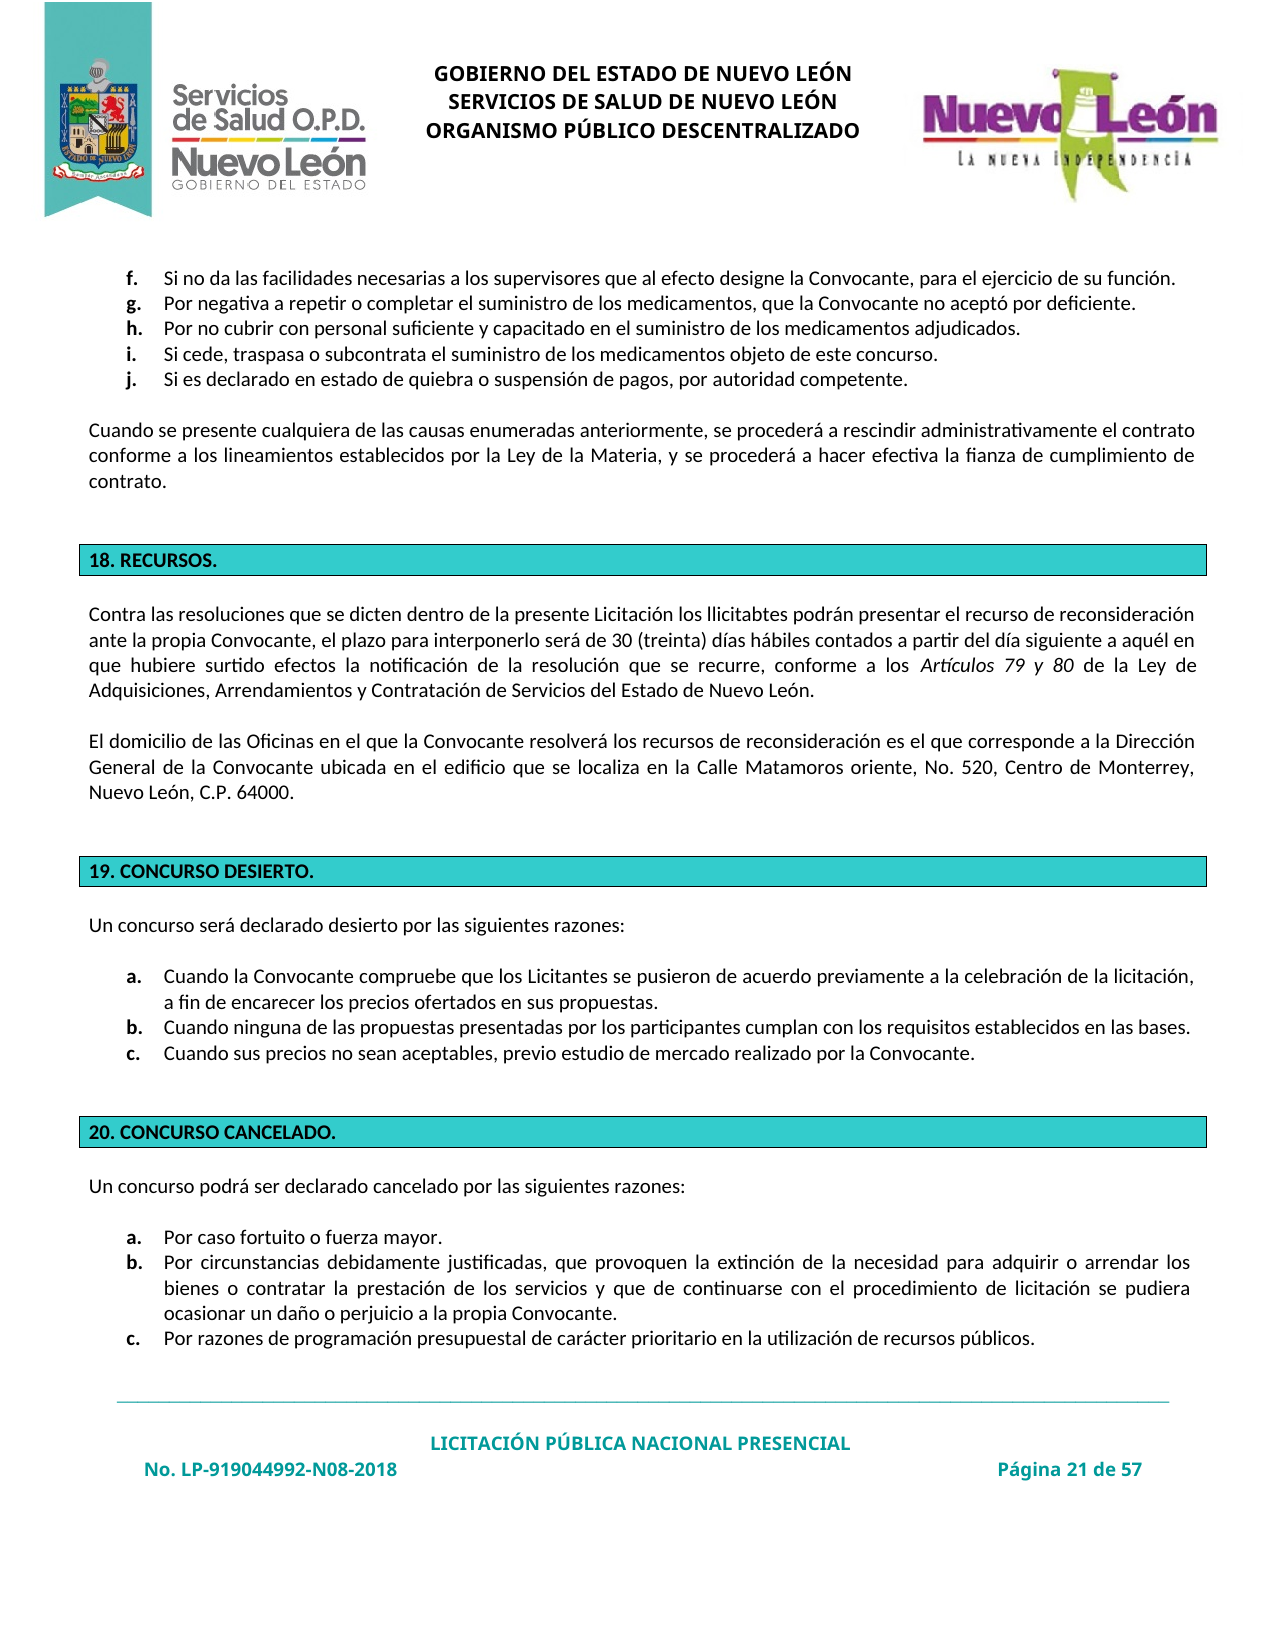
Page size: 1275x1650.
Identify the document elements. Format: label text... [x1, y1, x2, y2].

list Si es declarado en estado de quiebra o suspensión de pagos, por autoridad competente. [126, 366, 1197, 392]
list Por caso fortuito o fuerza mayor. [126, 1224, 1197, 1249]
text El domicilio de las Oficinas en el que la Convocante resolverá los recursos de reconsideración es el que corresponde a de la Convocante ubicada en el edificio que se localiza en oriente, No. 520, Centro de Monterrey, Nuevo León, C.P. 64000. [89, 728, 1197, 805]
list Por razones de programación presupuestal de carácter prioritario en la utilización de recursos públicos. [126, 1326, 1197, 1351]
list Cuando sus precios no sean aceptables, previo estudio de mercado realizado por la Convocante. [126, 1040, 1197, 1065]
text Cuando se presente cualquiera de las causas enumeradas anteriormente, se procederá a rescindir administrativamente el contrato conforme a los lineamientos establecidos por de , y se procederá a hacer efectiva la fianza de cumplimiento de contrato. [89, 417, 1197, 493]
list Si cede, traspasa o subcontrata el suministro de los medicamentos objeto de este concurso. [126, 341, 1197, 366]
list Por circunstancias debidamente justificadas, que provoquen la extinción de la necesidad para adquirir o arrendar los bienes o contratar la prestación de los servicios y que de continuarse con el procedimiento de licitación se pudiera ocasionar un daño o perjuicio a la propia Convocante. [126, 1249, 1192, 1326]
list Por no cubrir con personal suficiente y capacitado en el suministro de los medicamentos adjudicados. [126, 316, 1197, 341]
list Por negativa a repetir o completar el suministro de los medicamentos, que la Convocante no aceptó por deficiente. [126, 290, 1192, 316]
text Contra las resoluciones que se dicten dentro de la presente Licitación los llicitabtes podrán presentar el recurso de reconsideración ante la propia Convocante, el plazo para interponerlo será de 30 (treinta) días hábiles contados a partir del día siguiente a aquél en que hubiere surtido efectos la notificación de la resolución que se recurre, conforme a los Artículos 79 y 80 de la Ley de Adquisiciones, Arrendamientos y Contratación de Servicios del Estado de Nuevo León. [89, 601, 1197, 703]
text 18. RECURSOS. [80, 545, 1206, 575]
picture [15, 2, 1249, 229]
text Un concurso será declarado desierto por las siguientes razones: [89, 913, 1197, 938]
text Un concurso podrá ser declarado cancelado por las siguientes razones: [89, 1173, 1197, 1198]
text 20. CONCURSO CANCELADO. [80, 1117, 1206, 1147]
list Cuando ninguna de las propuestas presentadas por los participantes cumplan con los requisitos establecidos en las bases. [126, 1014, 1197, 1040]
list Cuando la Convocante compruebe que los Licitantes se pusieron de acuerdo previamente a la celebración de la licitación, a fin de encarecer los precios ofertados en sus propuestas. [126, 963, 1197, 1014]
text 19. CONCURSO DESIERTO. [80, 857, 1206, 886]
list Si no da las facilidades necesarias a los supervisores que al efecto designe la Convocante, para el ejercicio de su función. [126, 265, 1197, 290]
